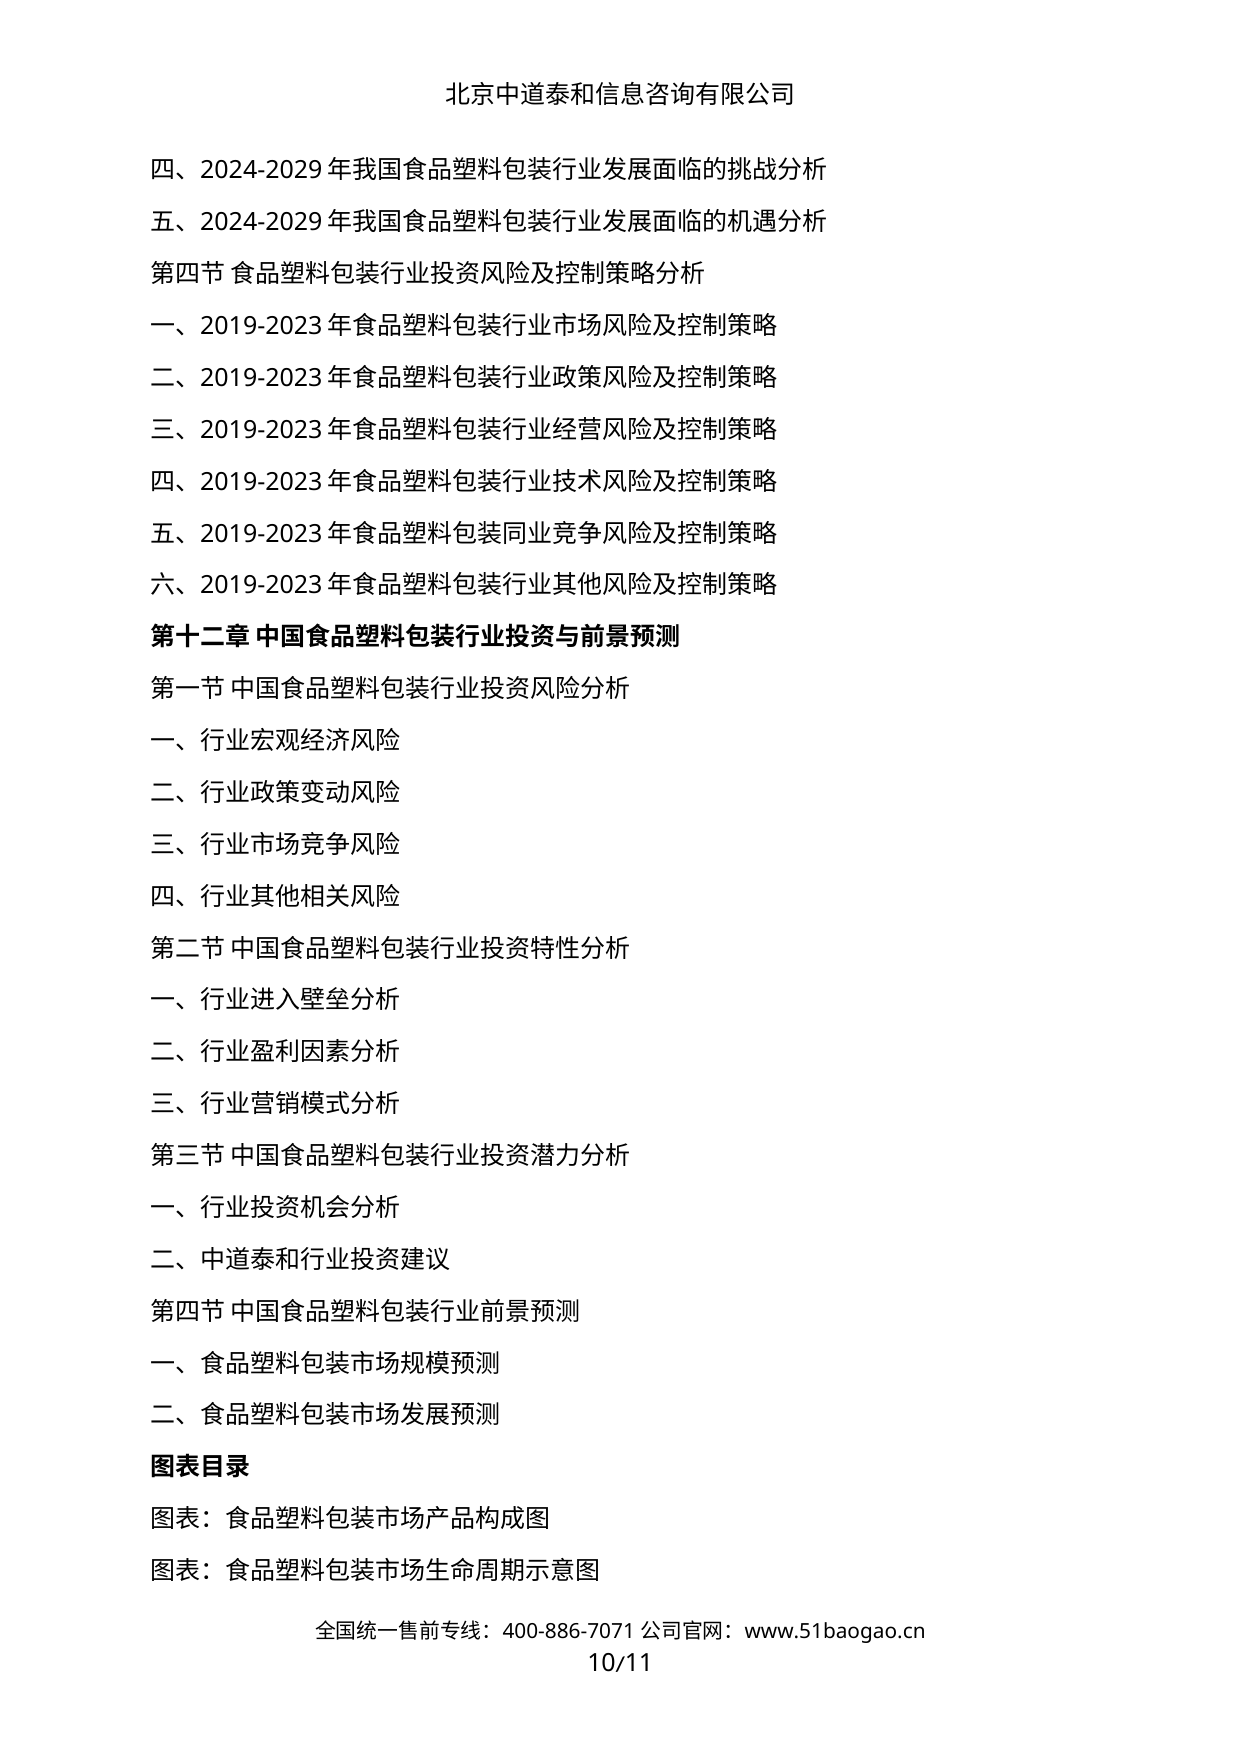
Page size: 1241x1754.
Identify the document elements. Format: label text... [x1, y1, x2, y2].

text 第四节 食品塑料包装行业投资风险及控制策略分析 [150, 254, 1090, 290]
text 五、2024-2029年我国食品塑料包装行业发展面临的机遇分析 [150, 202, 1090, 238]
text 图表：食品塑料包装市场生命周期示意图 [150, 1551, 1090, 1587]
text 五、2019-2023年食品塑料包装同业竞争风险及控制策略 [150, 513, 1090, 549]
text 第十二章 中国食品塑料包装行业投资与前景预测 [150, 617, 1090, 653]
text 四、行业其他相关风险 [150, 876, 1090, 912]
text 三、行业市场竞争风险 [150, 824, 1090, 861]
text 二、中道泰和行业投资建议 [150, 1239, 1090, 1276]
text 二、行业盈利因素分析 [150, 1032, 1090, 1068]
text 图表目录 [150, 1447, 1090, 1483]
text 一、行业宏观经济风险 [150, 721, 1090, 757]
text 二、食品塑料包装市场发展预测 [150, 1395, 1090, 1431]
text 一、2019-2023年食品塑料包装行业市场风险及控制策略 [150, 306, 1090, 342]
text 三、2019-2023年食品塑料包装行业经营风险及控制策略 [150, 409, 1090, 446]
text 一、食品塑料包装市场规模预测 [150, 1343, 1090, 1379]
text 第四节 中国食品塑料包装行业前景预测 [150, 1291, 1090, 1327]
text 第二节 中国食品塑料包装行业投资特性分析 [150, 928, 1090, 964]
text 一、行业投资机会分析 [150, 1187, 1090, 1224]
text 图表：食品塑料包装市场产品构成图 [150, 1499, 1090, 1535]
text 第三节 中国食品塑料包装行业投资潜力分析 [150, 1136, 1090, 1172]
text 二、行业政策变动风险 [150, 772, 1090, 809]
text 第一节 中国食品塑料包装行业投资风险分析 [150, 669, 1090, 705]
text 四、2019-2023年食品塑料包装行业技术风险及控制策略 [150, 461, 1090, 497]
text 一、行业进入壁垒分析 [150, 980, 1090, 1016]
text 二、2019-2023年食品塑料包装行业政策风险及控制策略 [150, 357, 1090, 394]
text 四、2024-2029年我国食品塑料包装行业发展面临的挑战分析 [150, 150, 1090, 186]
text 六、2019-2023年食品塑料包装行业其他风险及控制策略 [150, 565, 1090, 601]
text 三、行业营销模式分析 [150, 1084, 1090, 1120]
